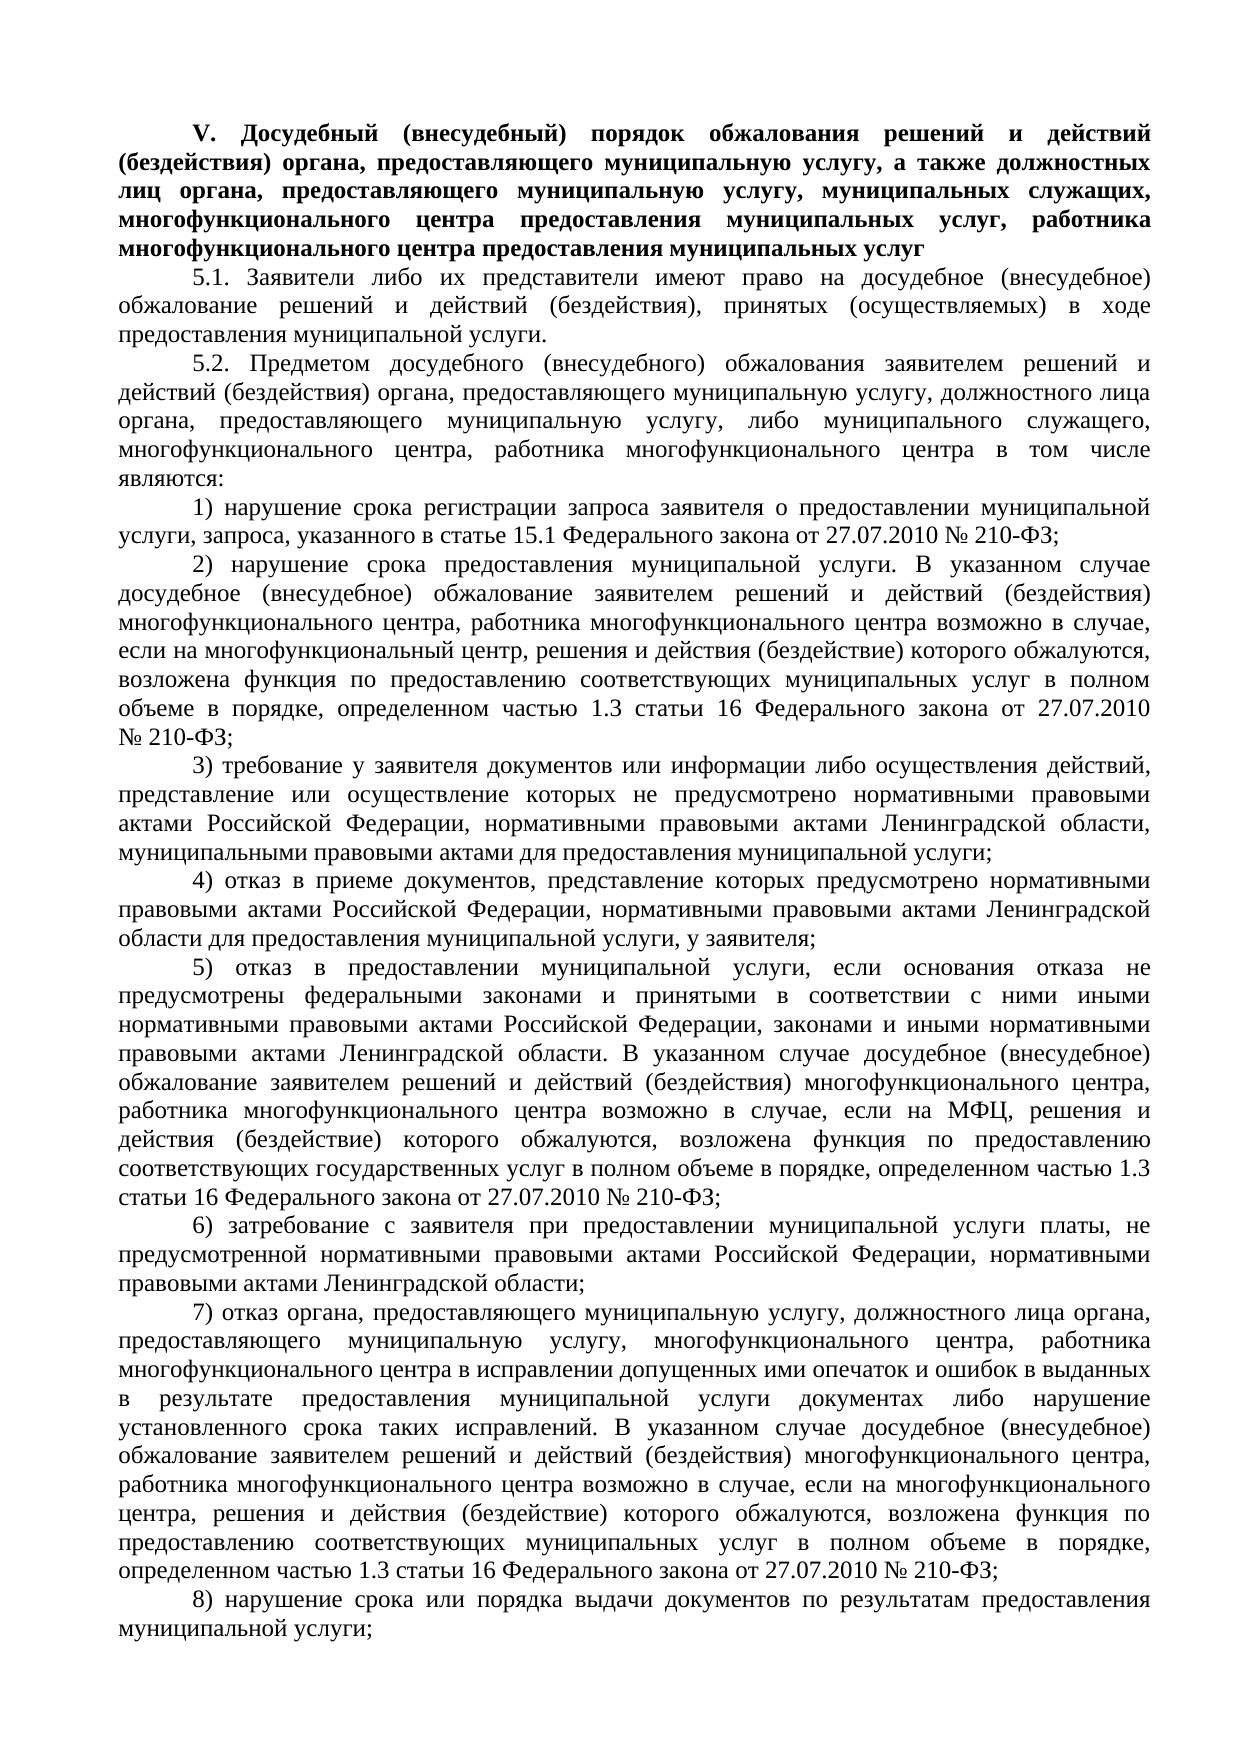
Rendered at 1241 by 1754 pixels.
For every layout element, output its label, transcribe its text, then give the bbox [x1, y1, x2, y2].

text 3) требование у заявителя документов или информации либо осуществления действий, представление или осуществление которых не предусмотрено нормативными правовыми актами Российской Федерации, нормативными правовыми актами Ленинградской области, муниципальными правовыми актами для предоставления муниципальной услуги; [118, 751, 1152, 866]
text V. Досудебный (внесудебный) порядок обжалования решений и действий (бездействия) органа, предоставляющего муниципальную услугу, а также должностных лиц органа, предоставляющего муниципальную услугу, муниципальных служащих, многофункционального центра предоставления муниципальных услуг, работника многофункционального центра предоставления муниципальных услуг [118, 118, 1152, 262]
text 5.1. Заявители либо их представители имеют право на досудебное (внесудебное) обжалование решений и действий (бездействия), принятых (осуществляемых) в ходе предоставления муниципальной услуги. [118, 262, 1152, 348]
text 1) нарушение срока регистрации запроса заявителя о предоставлении муниципальной услуги, запроса, указанного в статье 15.1 Федерального закона от 27.07.2010 № 210-ФЗ; [118, 492, 1152, 549]
text 2) нарушение срока предоставления муниципальной услуги. В указанном случае досудебное (внесудебное) обжалование заявителем решений и действий (бездействия) многофункционального центра, работника многофункционального центра возможно в случае, если на многофункциональный центр, решения и действия (бездействие) которого обжалуются, возложена функция по предоставлению соответствующих муниципальных услуг в полном объеме в порядке, определенном частью 1.3 статьи 16 Федерального закона от 27.07.2010 № 210-ФЗ; [118, 549, 1152, 751]
text 5.2. Предметом досудебного (внесудебного) обжалования заявителем решений и действий (бездействия) органа, предоставляющего муниципальную услугу, должностного лица органа, предоставляющего муниципальную услугу, либо муниципального служащего, многофункционального центра, работника многофункционального центра в том числе являются: [118, 348, 1152, 492]
text 7) отказ органа, предоставляющего муниципальную услугу, должностного лица органа, предоставляющего муниципальную услугу, многофункционального центра, работника многофункционального центра в исправлении допущенных ими опечаток и ошибок в выданных в результате предоставления муниципальной услуги документах либо нарушение установленного срока таких исправлений. В указанном случае досудебное (внесудебное) обжалование заявителем решений и действий (бездействия) многофункционального центра, работника многофункционального центра возможно в случае, если на многофункционального центра, решения и действия (бездействие) которого обжалуются, возложена функция по предоставлению соответствующих муниципальных услуг в полном объеме в порядке, определенном частью 1.3 статьи 16 Федерального закона от 27.07.2010 № 210-ФЗ; [118, 1297, 1152, 1584]
text 6) затребование с заявителя при предоставлении муниципальной услуги платы, не предусмотренной нормативными правовыми актами Российской Федерации, нормативными правовыми актами Ленинградской области; [118, 1211, 1152, 1297]
text 8) нарушение срока или порядка выдачи документов по результатам предоставления муниципальной услуги; [118, 1584, 1152, 1642]
text 5) отказ в предоставлении муниципальной услуги, если основания отказа не предусмотрены федеральными законами и принятыми в соответствии с ними иными нормативными правовыми актами Российской Федерации, законами и иными нормативными правовыми актами Ленинградской области. В указанном случае досудебное (внесудебное) обжалование заявителем решений и действий (бездействия) многофункционального центра, работника многофункционального центра возможно в случае, если на МФЦ, решения и действия (бездействие) которого обжалуются, возложена функция по предоставлению соответствующих государственных услуг в полном объеме в порядке, определенном частью 1.3 статьи 16 Федерального закона от 27.07.2010 № 210-ФЗ; [118, 952, 1152, 1211]
text 4) отказ в приеме документов, представление которых предусмотрено нормативными правовыми актами Российской Федерации, нормативными правовыми актами Ленинградской области для предоставления муниципальной услуги, у заявителя; [118, 866, 1152, 952]
